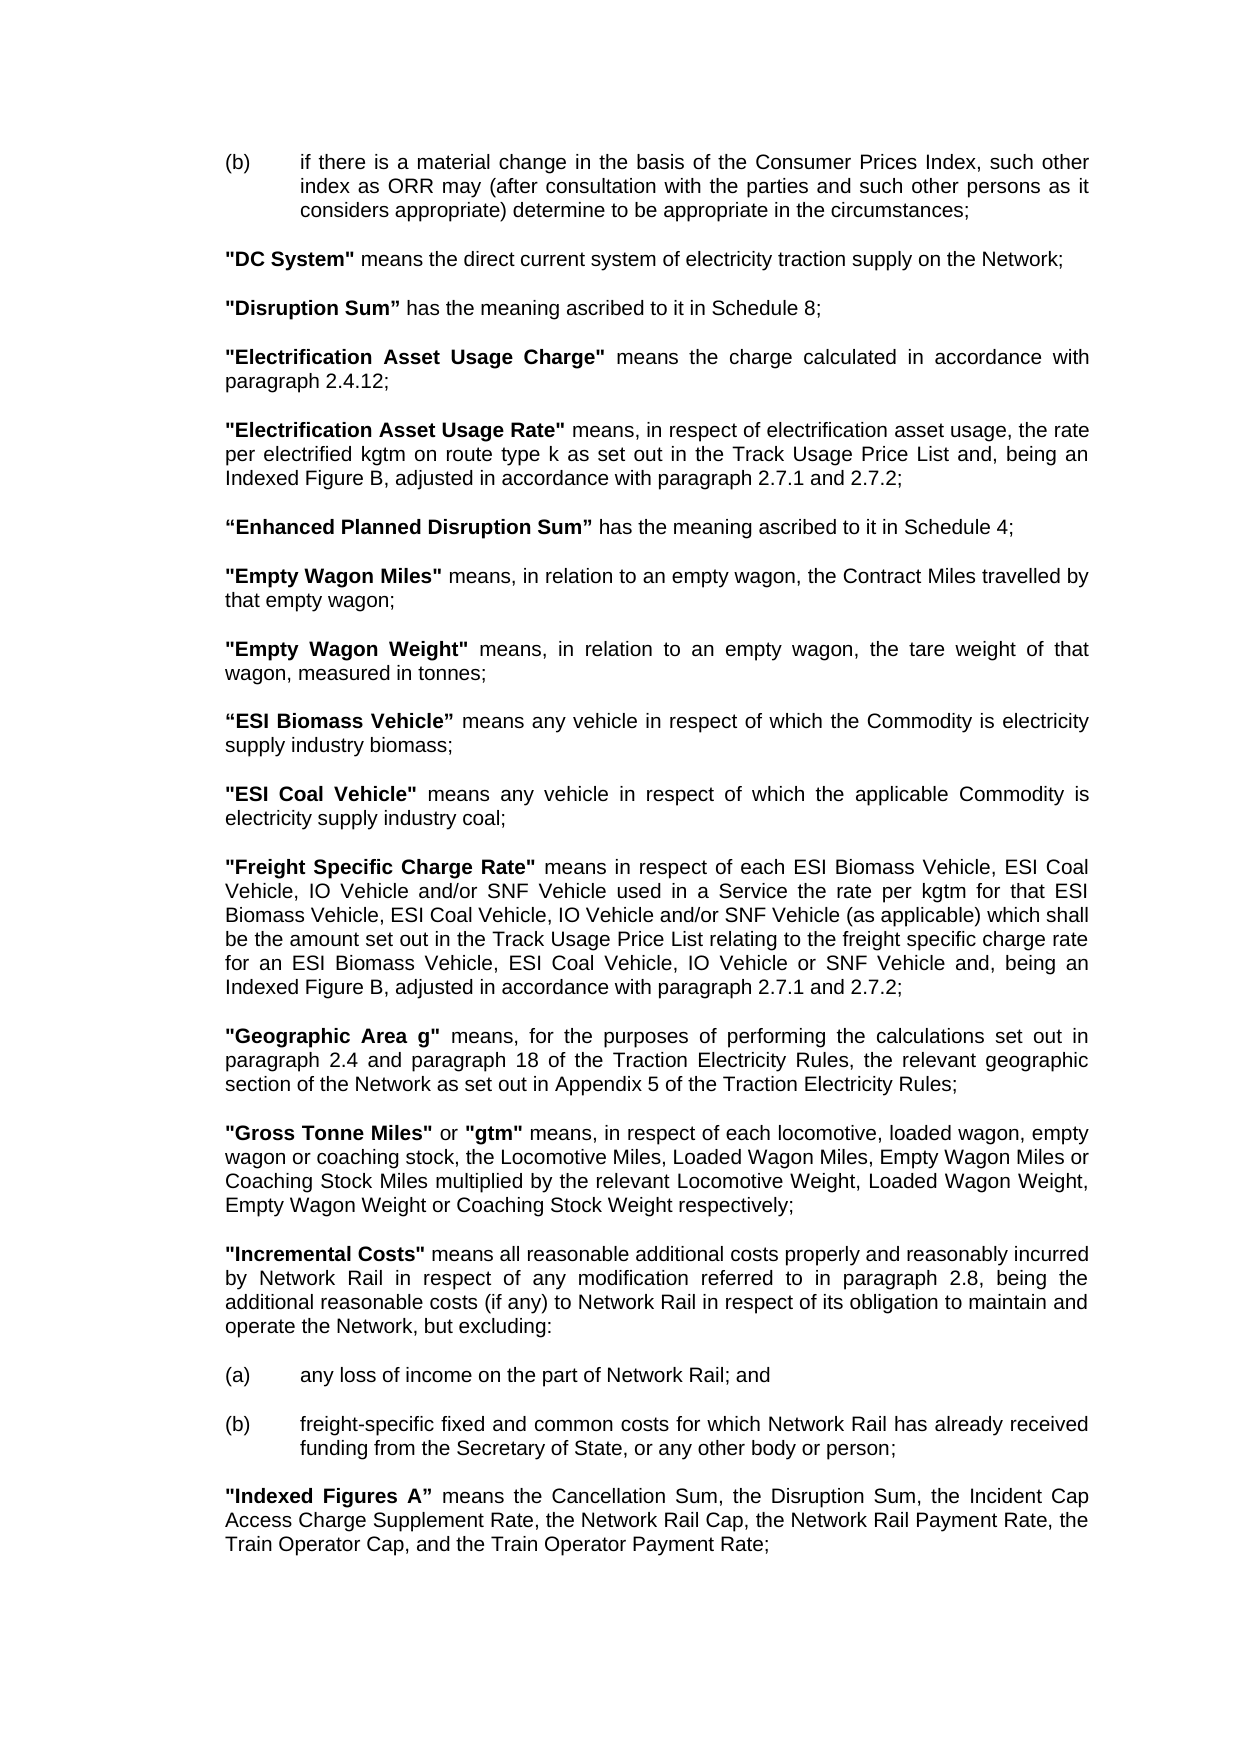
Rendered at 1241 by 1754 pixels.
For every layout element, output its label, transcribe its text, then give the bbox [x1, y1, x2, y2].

text "Geographic Area g" means, for the purposes of performing the calculations set out in paragraph 2.4 and paragraph 18 of the Traction Electricity Rules, the relevant geographic section of the Network as set out in Appendix 5 of the Traction Electricity Rules; [225, 1024, 1090, 1096]
text "ESI Coal Vehicle" means any vehicle in respect of which the applicable Commodity is electricity supply industry coal; [225, 782, 1090, 830]
subtitle freight-specific fixed and common costs for which Network Rail has already received funding from the Secretary of State, or any other body or person; [225, 1411, 1090, 1459]
text "Empty Wagon Miles" means, in relation to an empty wagon, the Contract Miles travelled by that empty wagon; [225, 563, 1090, 611]
text “ESI Biomass Vehicle” means any vehicle in respect of which the Commodity is electricity supply industry biomass; [225, 709, 1090, 757]
text "DC System" means the direct current system of electricity traction supply on the Network; [225, 247, 1090, 271]
subtitle any loss of income on the part of Network Rail; and [225, 1362, 1090, 1386]
text "Electrification Asset Usage Charge" means the charge calculated in accordance with paragraph 2.4.12; [225, 345, 1090, 393]
text “Enhanced Planned Disruption Sum” has the meaning ascribed to it in Schedule 4; [225, 514, 1090, 538]
text "Freight Specific Charge Rate" means in respect of each ESI Biomass Vehicle, ESI Coal Vehicle, IO Vehicle and/or SNF Vehicle used in a Service the rate per kgtm for that ESI Biomass Vehicle, ESI Coal Vehicle, IO Vehicle and/or SNF Vehicle (as applicable) which shall be the amount set out in the Track Usage Price List relating to the freight specific charge rate for an ESI Biomass Vehicle, ESI Coal Vehicle, IO Vehicle or SNF Vehicle and, being an Indexed Figure B, adjusted in accordance with paragraph 2.7.1 and 2.7.2; [225, 855, 1090, 999]
text "Electrification Asset Usage Rate" means, in respect of electrification asset usage, the rate per electrified kgtm on route type k as set out in the Track Usage Price List and, being an Indexed Figure B, adjusted in accordance with paragraph 2.7.1 and 2.7.2; [225, 418, 1090, 489]
text "Disruption Sum” has the meaning ascribed to it in Schedule 8; [225, 296, 1090, 320]
subtitle if there is a material change in the basis of the Consumer Prices Index, such other index as ORR may (after consultation with the parties and such other persons as it considers appropriate) determine to be appropriate in the circumstances; [225, 150, 1090, 222]
text "Empty Wagon Weight" means, in relation to an empty wagon, the tare weight of that wagon, measured in tonnes; [225, 636, 1090, 684]
text "Incremental Costs" means all reasonable additional costs properly and reasonably incurred by Network Rail in respect of any modification referred to in paragraph 2.8, being the additional reasonable costs (if any) to Network Rail in respect of its obligation to maintain and operate the Network, but excluding: [225, 1242, 1090, 1337]
text "Indexed Figures A” means the Cancellation Sum, the Disruption Sum, the Incident Cap Access Charge Supplement Rate, the Network Rail Cap, the Network Rail Payment Rate, the Train Operator Cap, and the Train Operator Payment Rate; [225, 1484, 1090, 1556]
text "Gross Tonne Miles" or "gtm" means, in respect of each locomotive, loaded wagon, empty wagon or coaching stock, the Locomotive Miles, Loaded Wagon Miles, Empty Wagon Miles or Coaching Stock Miles multiplied by the relevant Locomotive Weight, Loaded Wagon Weight, Empty Wagon Weight or Coaching Stock Weight respectively; [225, 1121, 1090, 1217]
